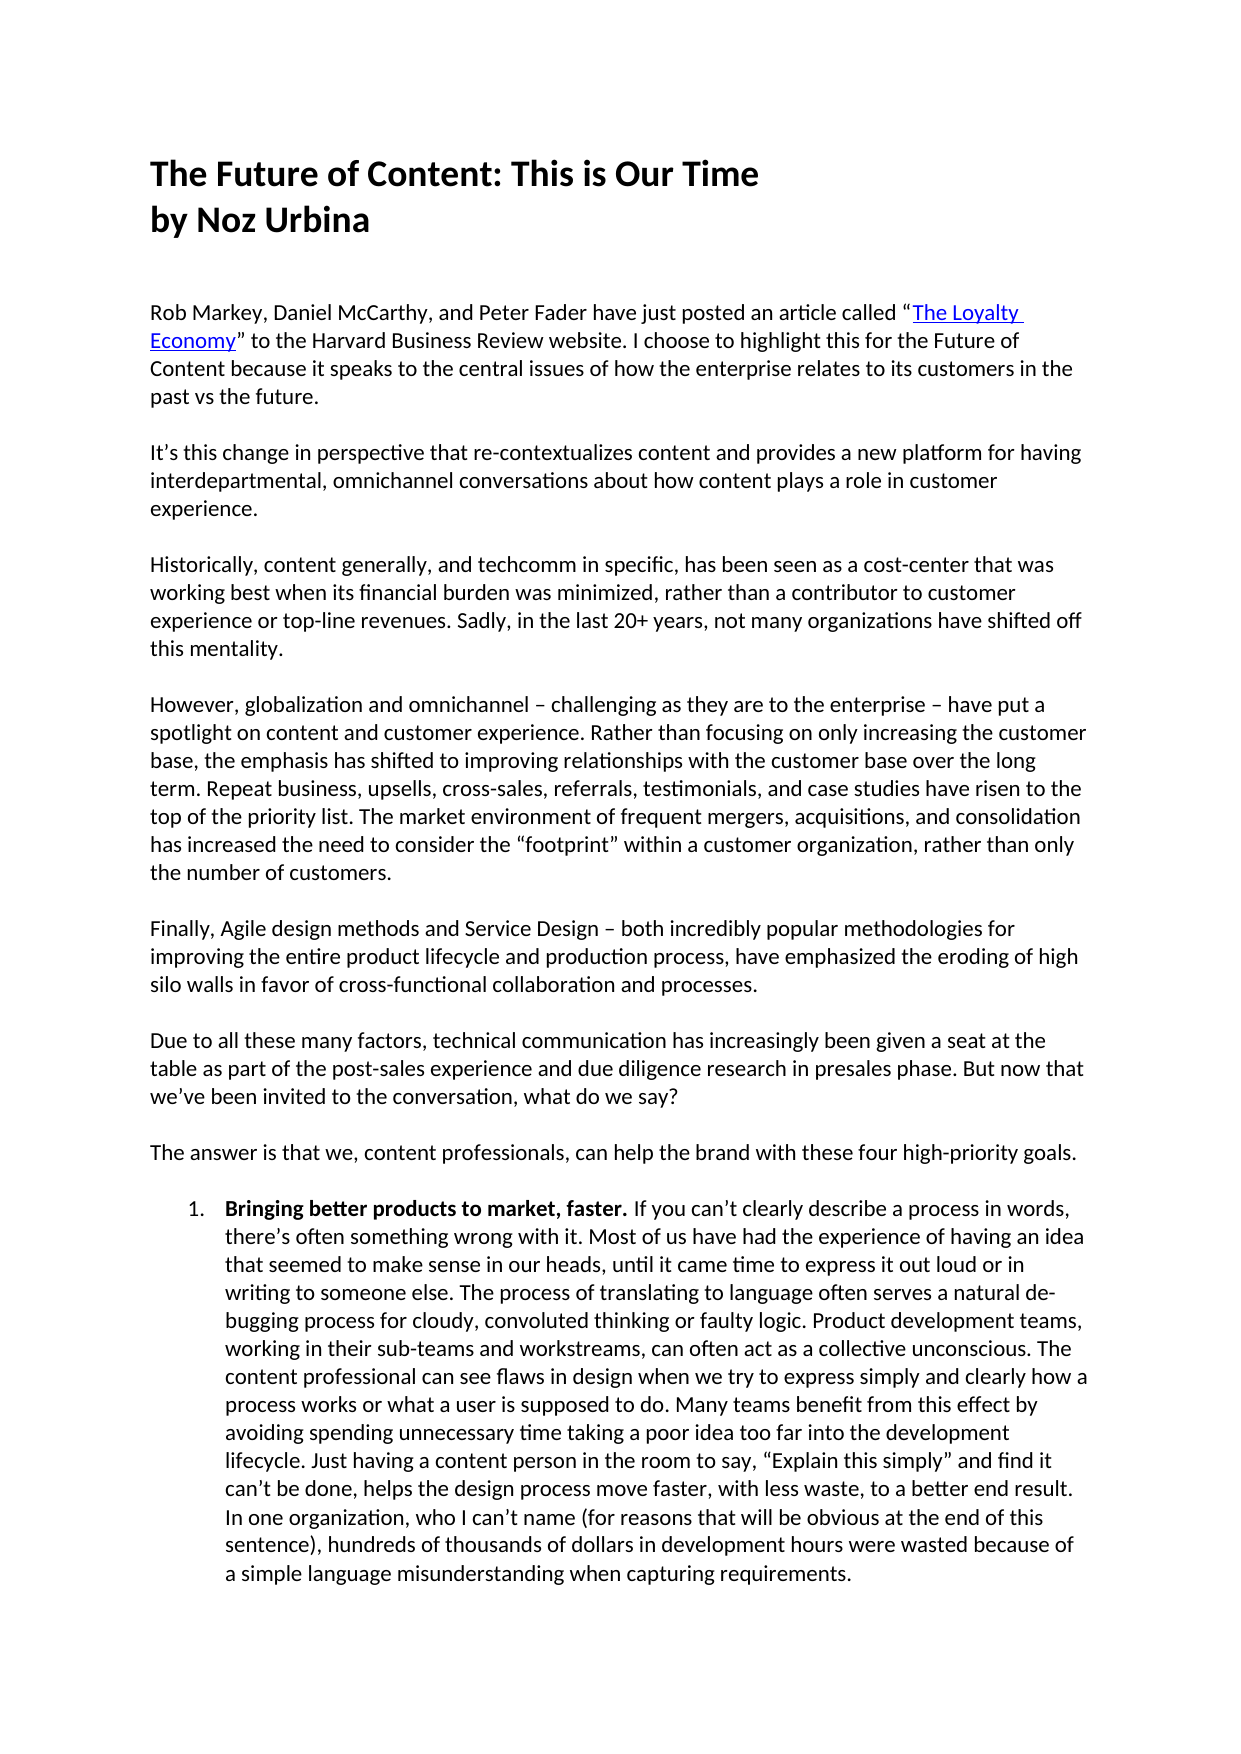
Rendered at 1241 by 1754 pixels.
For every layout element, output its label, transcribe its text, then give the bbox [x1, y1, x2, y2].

text Due to all these many factors, technical communication has increasingly been given a seat at the table as part of the post-sales experience and due diligence research in presales phase. But now that we’ve been invited to the conversation, what do we say? [150, 1026, 1090, 1110]
text Finally, Agile design methods and Service Design – both incredibly popular methodologies for improving the entire product lifecycle and production process, have emphasized the eroding of high silo walls in favor of cross-functional collaboration and processes. [150, 914, 1090, 998]
text by Noz Urbina [150, 196, 1090, 242]
list Bringing better products to market, faster. If you can’t clearly describe a process in words, there’s often something wrong with it. Most of us have had the experience of having an idea that seemed to make sense in our heads, until it came time to express it out loud or in writing to someone else. The process of translating to language often serves a natural de-bugging process for cloudy, convoluted thinking or faulty logic. Product development teams, working in their sub-teams and workstreams, can often act as a collective unconscious. The content professional can see flaws in design when we try to express simply and clearly how a process works or what a user is supposed to do. Many teams benefit from this effect by avoiding spending unnecessary time taking a poor idea too far into the development lifecycle. Just having a content person in the room to say, “Explain this simply” and find it can’t be done, helps the design process move faster, with less waste, to a better end result. In one organization, who I can’t name (for reasons that will be obvious at the end of this sentence), hundreds of thousands of dollars in development hours were wasted because of a simple language misunderstanding when capturing requirements. [187, 1194, 1090, 1587]
text However, globalization and omnichannel – challenging as they are to the enterprise – have put a spotlight on content and customer experience. Rather than focusing on only increasing the customer base, the emphasis has shifted to improving relationships with the customer base over the long term. Repeat business, upsells, cross-sales, referrals, testimonials, and case studies have risen to the top of the priority list. The market environment of frequent mergers, acquisitions, and consolidation has increased the need to consider the “footprint” within a customer organization, rather than only the number of customers. [150, 690, 1090, 886]
text The Future of Content: This is Our Time [150, 150, 1090, 196]
text Rob Markey, Daniel McCarthy, and Peter Fader have just posted an article called “The Loyalty Economy” to the Harvard Business Review website. I choose to highlight this for the Future of Content because it speaks to the central issues of how the enterprise relates to its customers in the past vs the future. [150, 270, 1090, 410]
text Historically, content generally, and techcomm in specific, has been seen as a cost-center that was working best when its financial burden was minimized, rather than a contributor to customer experience or top-line revenues. Sadly, in the last 20+ years, not many organizations have shifted off this mentality. [150, 550, 1090, 662]
text It’s this change in perspective that re-contextualizes content and provides a new platform for having interdepartmental, omnichannel conversations about how content plays a role in customer experience. [150, 438, 1090, 522]
text The answer is that we, content professionals, can help the brand with these four high-priority goals. [150, 1138, 1090, 1166]
